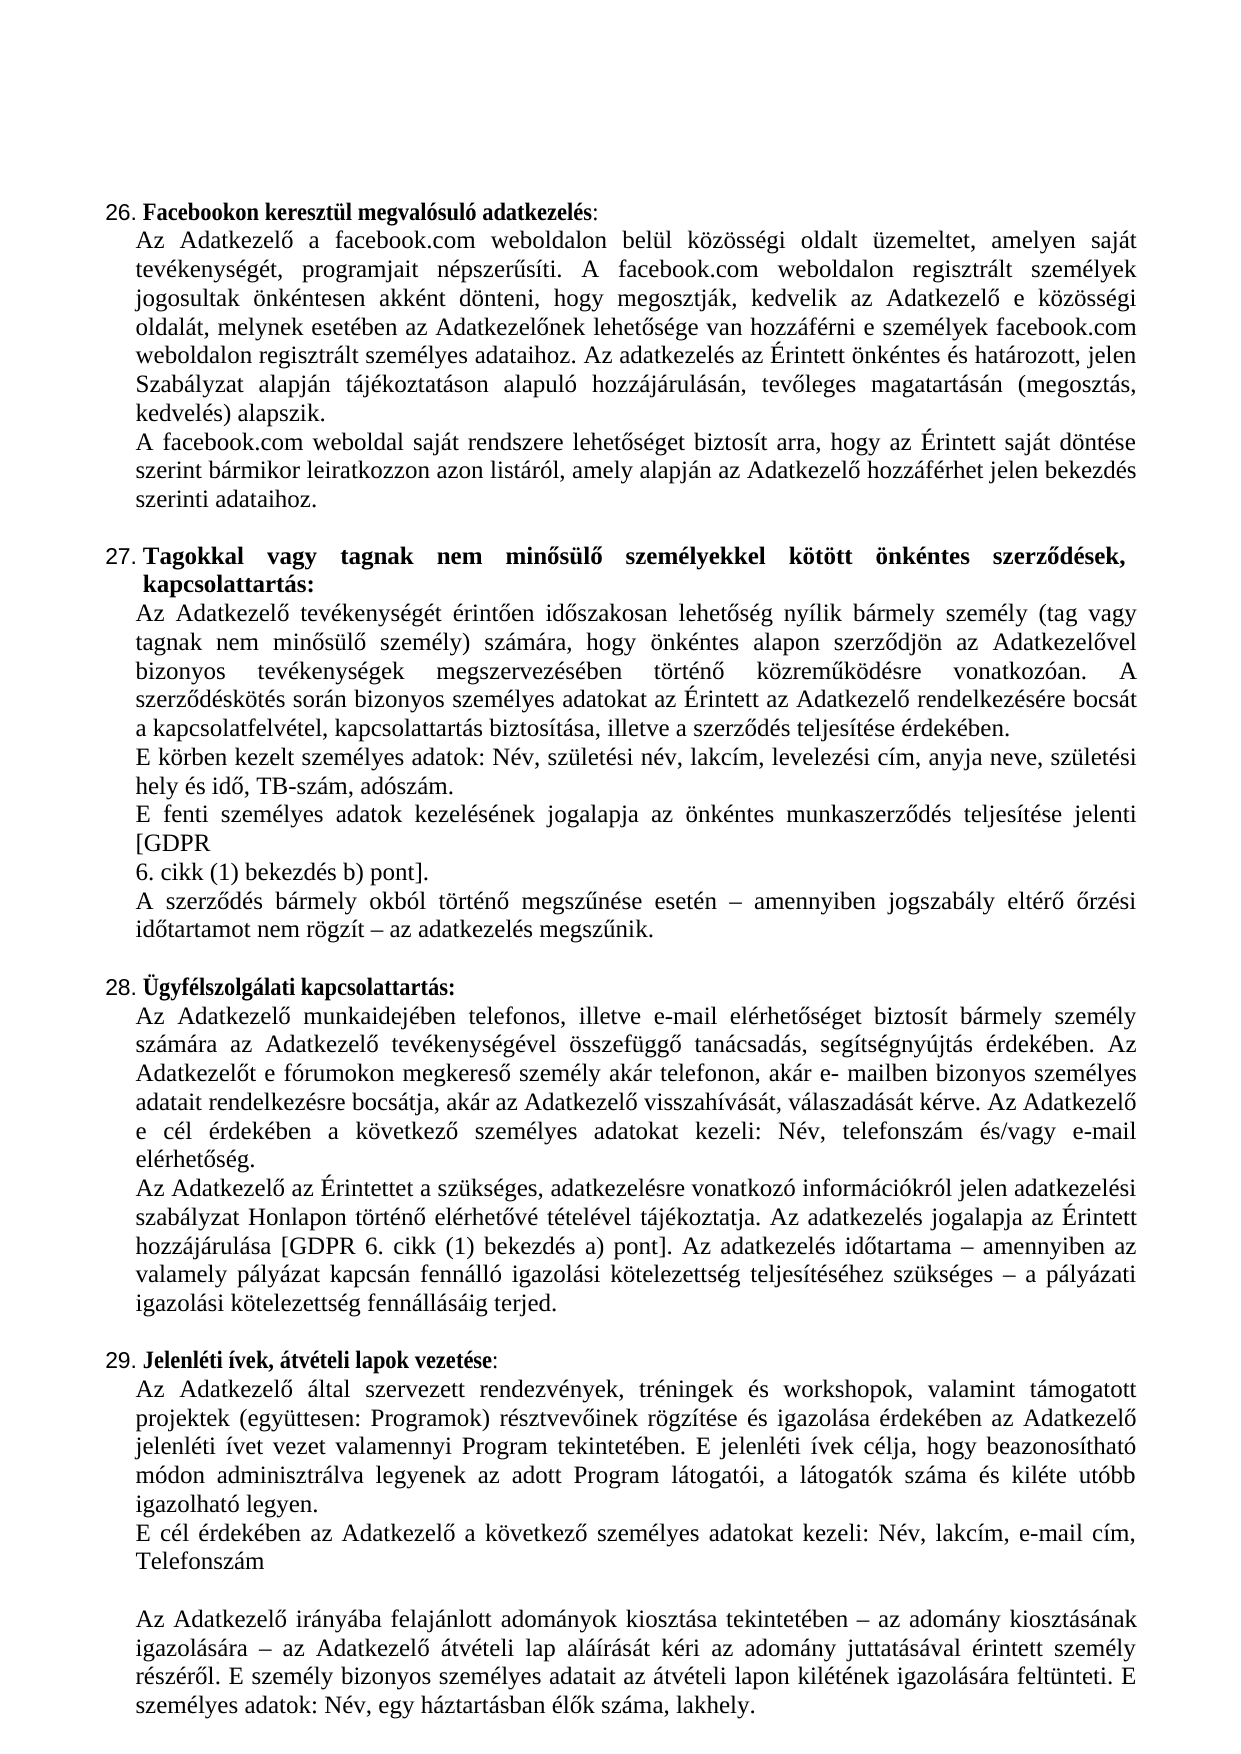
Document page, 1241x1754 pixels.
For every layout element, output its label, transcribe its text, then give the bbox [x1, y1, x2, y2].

text A facebook.com weboldal saját rendszere lehetőséget biztosít arra, hogy az Érintett saját döntése szerint bármikor leiratkozzon azon listáról, amely alapján az Adatkezelő hozzáférhet jelen bekezdés szerinti adataihoz. [135, 427, 1138, 513]
text Az Adatkezelő a facebook.com weboldalon belül közösségi oldalt üzemeltet, amelyen saját tevékenységét, programjait népszerűsíti. A facebook.com weboldalon regisztrált személyek jogosultak önkéntesen akként dönteni, hogy megosztják, kedvelik az Adatkezelő e közösségi oldalát, melynek esetében az Adatkezelőnek lehetősége van hozzáférni e személyek facebook.com weboldalon regisztrált személyes adataihoz. Az adatkezelés az Érintett önkéntes és határozott, jelen Szabályzat alapján tájékoztatáson alapuló hozzájárulásán, tevőleges magatartásán (megosztás, kedvelés) alapszik. [135, 226, 1138, 427]
list Ügyfélszolgálati kapcsolattartás: [105, 973, 1127, 1001]
text Az Adatkezelő munkaidejében telefonos, illetve e-mail elérhetőséget biztosít bármely személy számára az Adatkezelő tevékenységével összefüggő tanácsadás, segítségnyújtás érdekében. Az Adatkezelőt e fórumokon megkereső személy akár telefonon, akár e- mailben bizonyos személyes adatait rendelkezésre bocsátja, akár az Adatkezelő visszahívását, válaszadását kérve. Az Adatkezelő e cél érdekében a következő személyes adatokat kezeli: Név, telefonszám és/vagy e-mail elérhetőség. [135, 1001, 1138, 1173]
text Az Adatkezelő által szervezett rendezvények, tréningek és workshopok, valamint támogatott projektek (együttesen: Programok) résztvevőinek rögzítése és igazolása érdekében az Adatkezelő jelenléti ívet vezet valamennyi Program tekintetében. E jelenléti ívek célja, hogy beazonosítható módon adminisztrálva legyenek az adott Program látogatói, a látogatók száma és kiléte utóbb igazolható legyen. [135, 1374, 1138, 1518]
list Jelenléti ívek, átvételi lapok vezetése: [105, 1346, 1127, 1374]
text E fenti személyes adatok kezelésének jogalapja az önkéntes munkaszerződés teljesítése jelenti [GDPR [135, 799, 1138, 857]
text E körben kezelt személyes adatok: Név, születési név, lakcím, levelezési cím, anyja neve, születési hely és idő, TB-szám, adószám. [135, 742, 1138, 799]
text E cél érdekében az Adatkezelő a következő személyes adatokat kezeli: Név, lakcím, e-mail cím, Telefonszám [135, 1518, 1138, 1575]
text Az Adatkezelő az Érintettet a szükséges, adatkezelésre vonatkozó információkról jelen adatkezelési szabályzat Honlapon történő elérhetővé tételével tájékoztatja. Az adatkezelés jogalapja az Érintett hozzájárulása [GDPR 6. cikk (1) bekezdés a) pont]. Az adatkezelés időtartama – amennyiben az valamely pályázat kapcsán fennálló igazolási kötelezettség teljesítéséhez szükséges – a pályázati igazolási kötelezettség fennállásáig terjed. [135, 1173, 1138, 1317]
text Az Adatkezelő tevékenységét érintően időszakosan lehetőség nyílik bármely személy (tag vagy tagnak nem minősülő személy) számára, hogy önkéntes alapon szerződjön az Adatkezelővel bizonyos tevékenységek megszervezésében történő közreműködésre vonatkozóan. A szerződéskötés során bizonyos személyes adatokat az Érintett az Adatkezelő rendelkezésére bocsát a kapcsolatfelvétel, kapcsolattartás biztosítása, illetve a szerződés teljesítése érdekében. [135, 598, 1138, 742]
list Facebookon keresztül megvalósuló adatkezelés: [105, 197, 1127, 226]
text 6. cikk (1) bekezdés b) pont]. [135, 857, 1138, 886]
text Az Adatkezelő irányába felajánlott adományok kiosztása tekintetében – az adomány kiosztásának igazolására – az Adatkezelő átvételi lap aláírását kéri az adomány juttatásával érintett személy részéről. E személy bizonyos személyes adatait az átvételi lapon kilétének igazolására feltünteti. E személyes adatok: Név, egy háztartásban élők száma, lakhely. [135, 1604, 1138, 1719]
text A szerződés bármely okból történő megszűnése esetén – amennyiben jogszabály eltérő őrzési időtartamot nem rögzít – az adatkezelés megszűnik. [135, 886, 1138, 943]
list Tagokkal vagy tagnak nem minősülő személyekkel kötött önkéntes szerződések, kapcsolattartás: [105, 542, 1127, 598]
